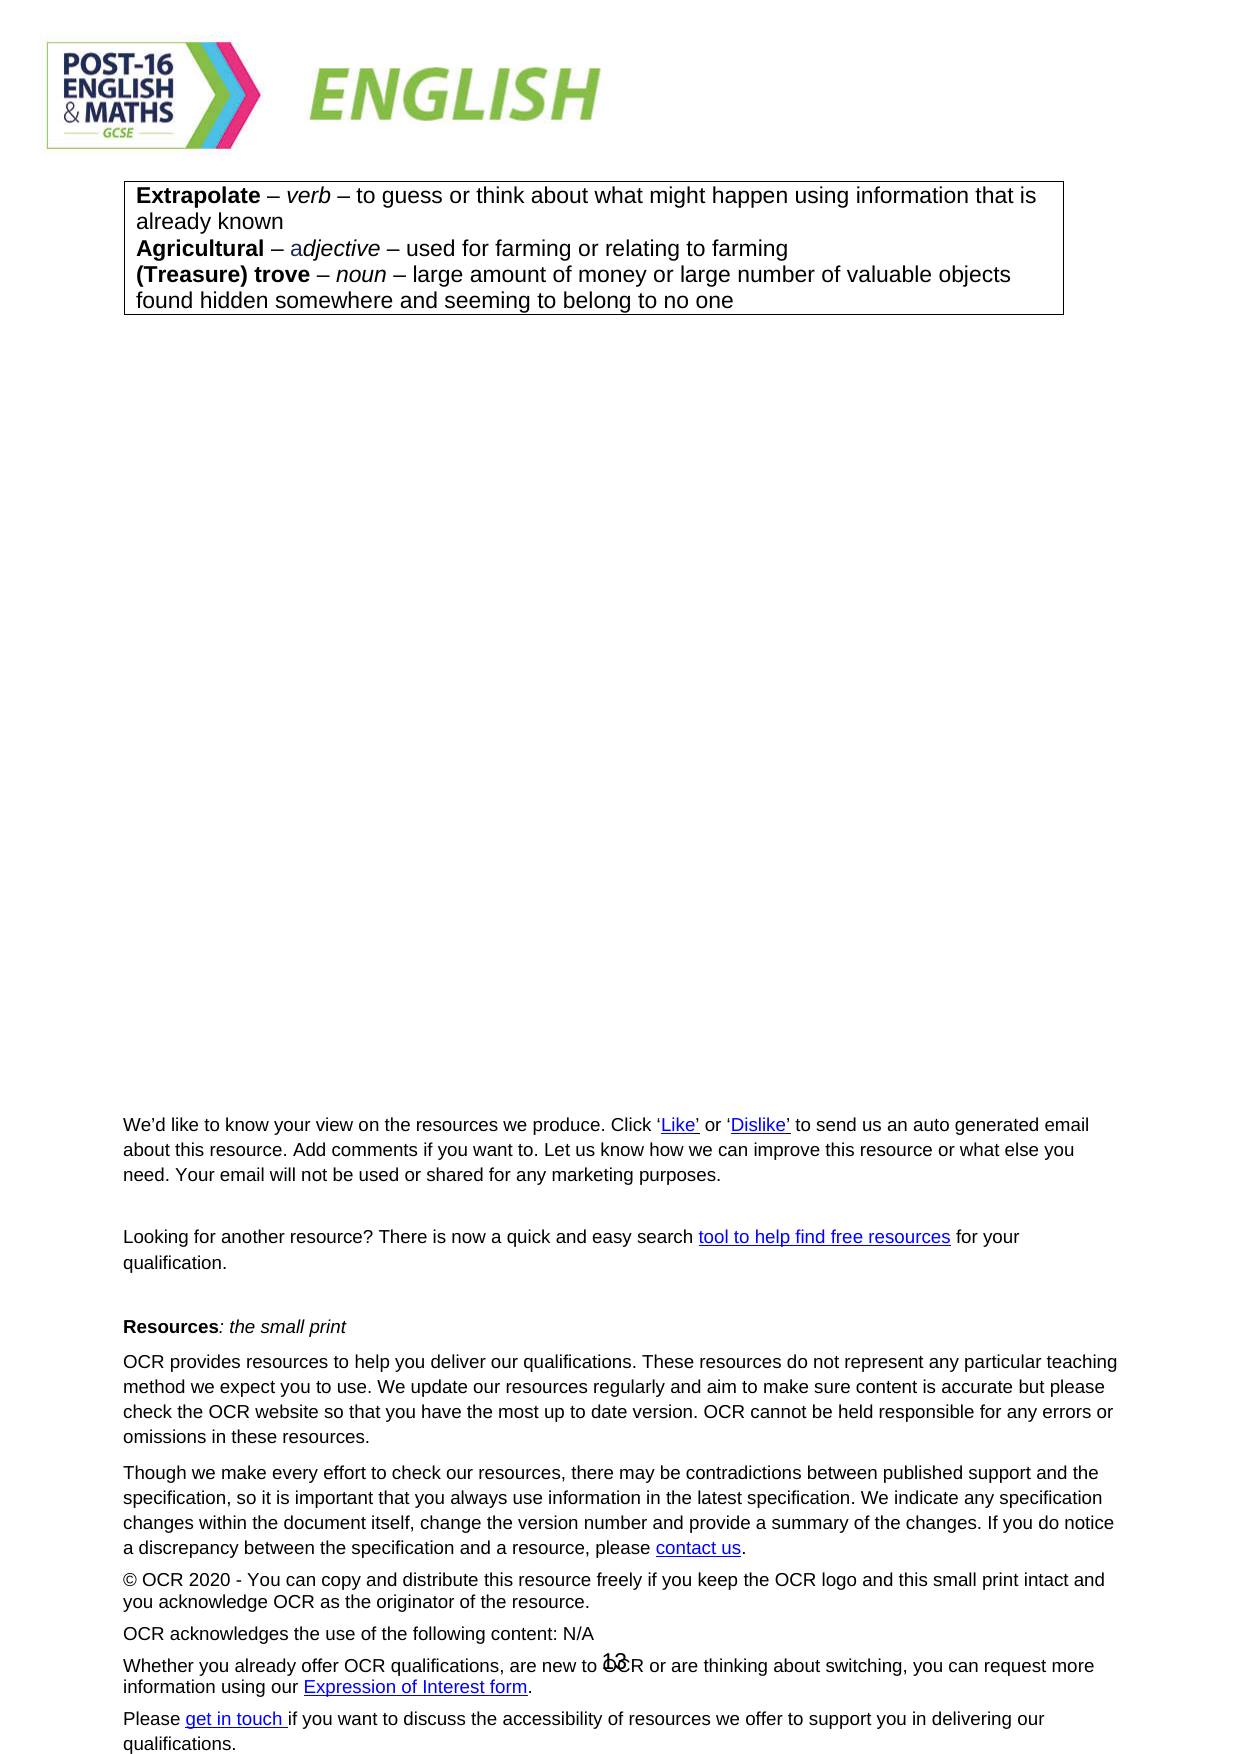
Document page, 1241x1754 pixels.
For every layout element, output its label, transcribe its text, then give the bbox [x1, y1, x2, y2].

picture [0, 3, 1236, 178]
